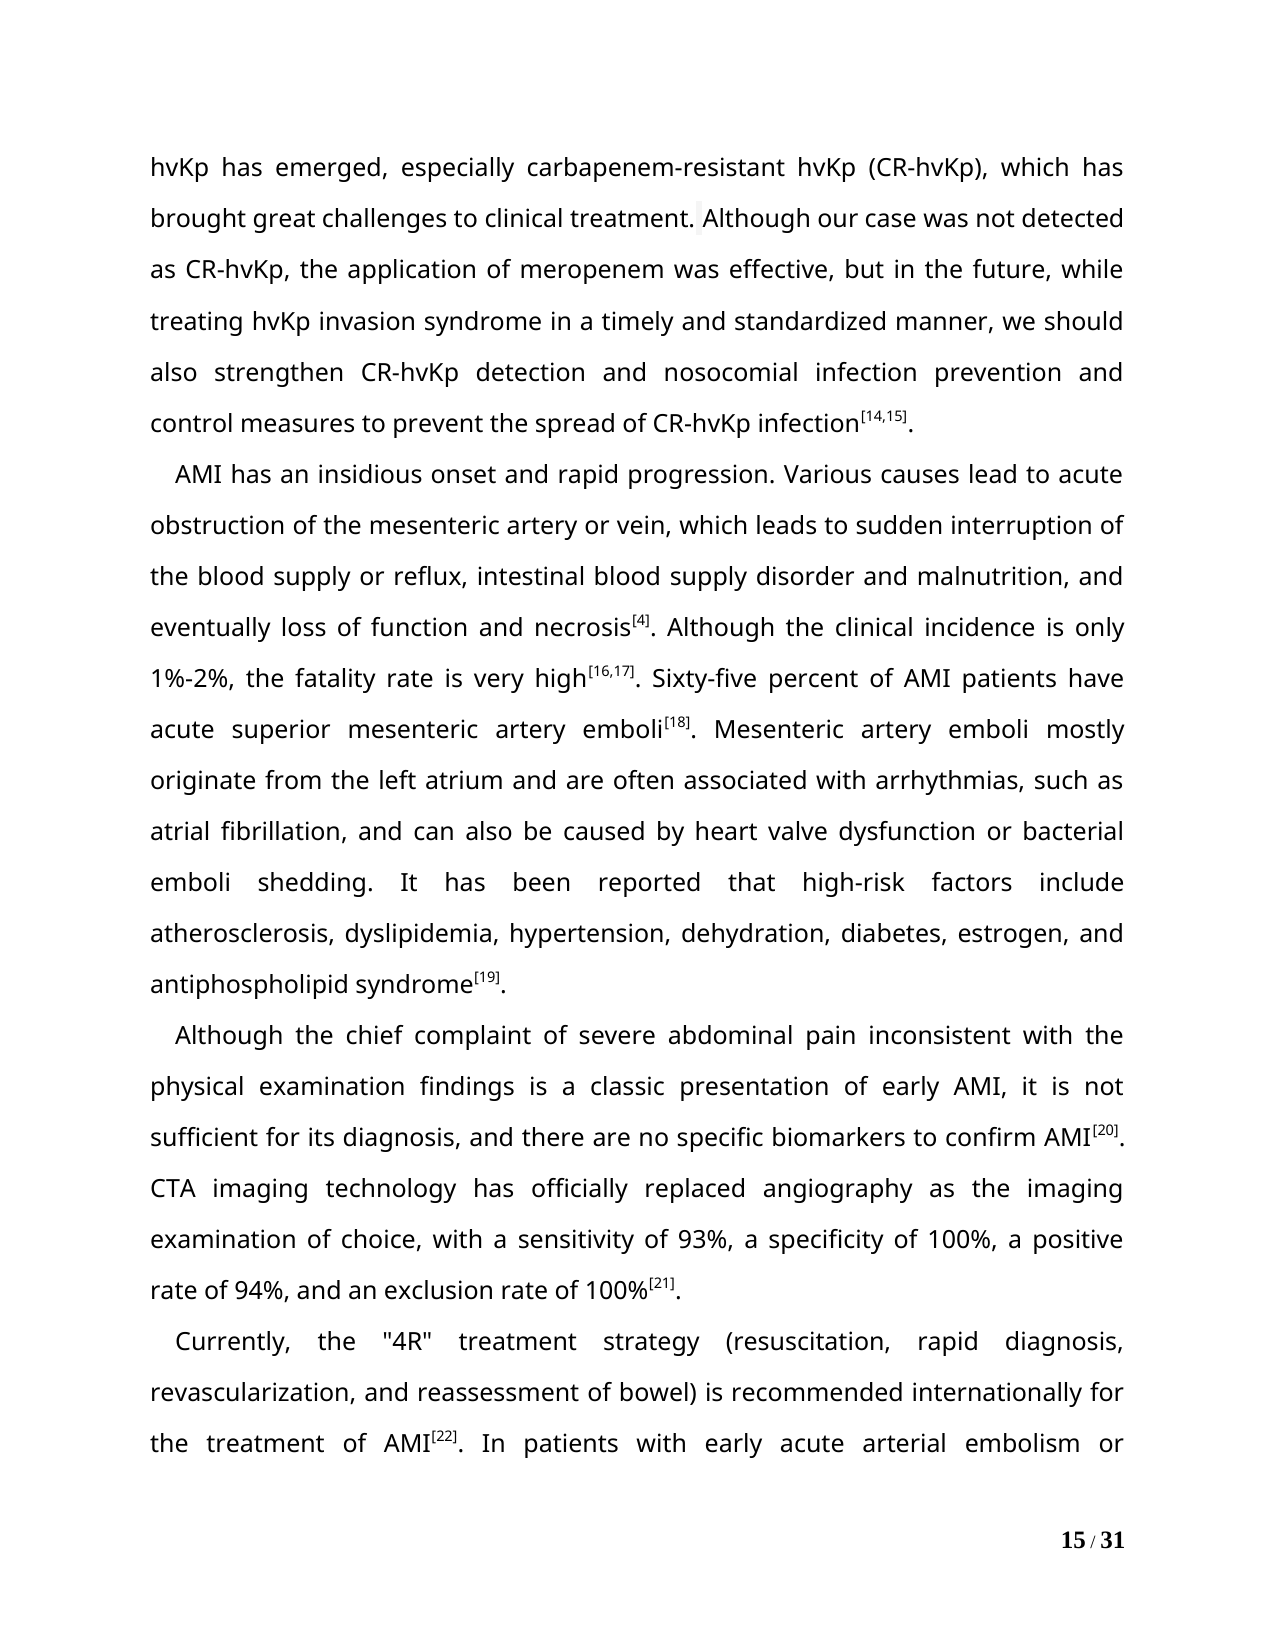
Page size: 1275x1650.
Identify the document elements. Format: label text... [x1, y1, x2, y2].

text Although the chief complaint of severe abdominal pain inconsistent with the physical examination findings is a classic presentation of early AMI, it is not sufficient for its diagnosis, and there are no specific biomarkers to confirm AMI[20]. CTA imaging technology has officially replaced angiography as the imaging examination of choice, with a sensitivity of 93%, a specificity of 100%, a positive rate of 94%, and an exclusion rate of 100%[21]. [150, 1018, 1125, 1307]
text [150, 150, 1125, 439]
text AMI has an insidious onset and rapid progression. Various causes lead to acute obstruction of the mesenteric artery or vein, which leads to sudden interruption of the blood supply or reflux, intestinal blood supply disorder and malnutrition, and eventually loss of function and necrosis[4]. Although the clinical incidence is only 1%-2%, the fatality rate is very high[16,17]. Sixty-five percent of AMI patients have acute superior mesenteric artery emboli[18]. Mesenteric artery emboli mostly originate from the left atrium and are often associated with arrhythmias, such as atrial fibrillation, and can also be caused by heart valve dysfunction or bacterial emboli shedding. It has been reported that high-risk factors include atherosclerosis, dyslipidemia, hypertension, dehydration, diabetes, estrogen, and antiphospholipid syndrome[19]. [150, 456, 1125, 1001]
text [150, 1324, 1125, 1460]
